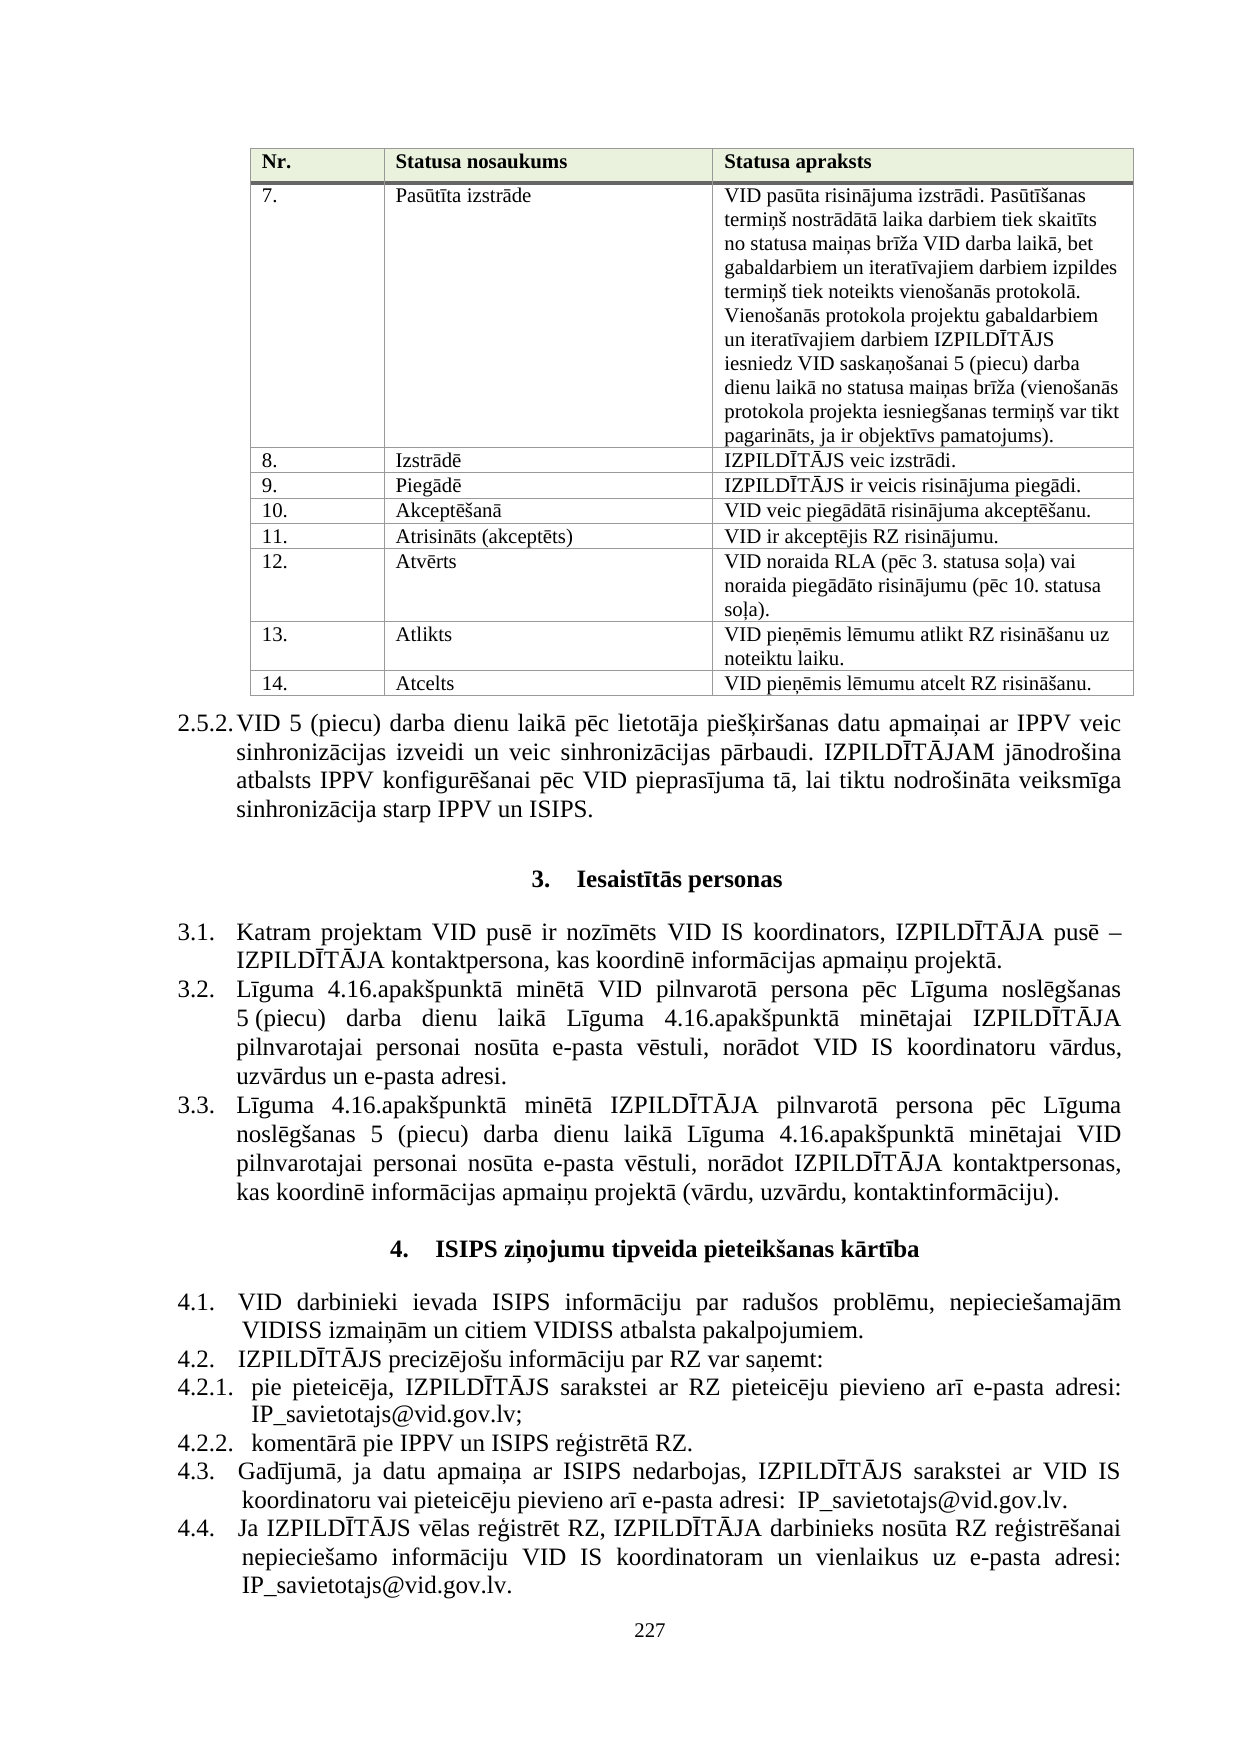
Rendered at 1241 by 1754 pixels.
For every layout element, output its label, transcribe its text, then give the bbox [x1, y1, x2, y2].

table_cell Izstrādē [385, 448, 712, 472]
list Gadījumā, ja datu apmaiņa ar ISIPS nedarbojas, IZPILDĪTĀJS sarakstei ar VID IS koordinatoru vai pieteicēju pievieno arī e-pasta adresi: IP_savietotajs@vid.gov.lv. [177, 1457, 1122, 1514]
table_cell Atlikts [385, 622, 712, 670]
table_cell 9. [251, 473, 384, 497]
table_cell 11. [251, 524, 384, 548]
table_cell VID ir akceptējis RZ risinājumu. [713, 524, 1133, 548]
list komentārā pie IPPV un ISIPS reģistrētā RZ. [177, 1428, 1122, 1457]
table_cell Pasūtīta izstrāde [385, 185, 712, 447]
list IZPILDĪTĀJS precizējošu informāciju par RZ var saņemt: [177, 1344, 1122, 1373]
table_cell 10. [251, 499, 384, 522]
table_header Nr. [251, 149, 384, 181]
table_cell Akceptēšanā [385, 499, 712, 522]
table_cell 8. [251, 448, 384, 472]
table_cell IZPILDĪTĀJS ir veicis risinājuma piegādi. [713, 473, 1133, 497]
table_cell 14. [251, 671, 384, 695]
table_cell 13. [251, 622, 384, 670]
table_cell Atcelts [385, 671, 712, 695]
list VID darbinieki ievada ISIPS informāciju par radušos problēmu, nepieciešamajām VIDISS izmaiņām un citiem VIDISS atbalsta pakalpojumiem. [177, 1287, 1122, 1344]
table_cell Atvērts [385, 549, 712, 621]
table_cell Atrisināts (akceptēts) [385, 524, 712, 548]
table_cell VID pieņēmis lēmumu atcelt RZ risināšanu. [713, 671, 1133, 695]
table_cell VID veic piegādātā risinājuma akceptēšanu. [713, 499, 1133, 522]
list Iesaistītās personas [531, 865, 1122, 893]
table_cell VID pasūta risinājuma izstrādi. Pasūtīšanas termiņš nostrādātā laika darbiem tiek skaitīts no statusa maiņas brīža VID darba laikā, bet gabaldarbiem un iteratīvajiem darbiem izpildes termiņš tiek noteikts vienošanās protokolā. Vienošanās protokola projektu gabaldarbiem un iteratīvajiem darbiem IZPILDĪTĀJS iesniedz VID saskaņošanai 5 (piecu) darba dienu laikā no statusa maiņas brīža (vienošanās protokola projekta iesniegšanas termiņš var tikt pagarināts, ja ir objektīvs pamatojums). [713, 185, 1133, 447]
list VID 5 (piecu) darba dienu laikā pēc lietotāja piešķiršanas datu apmaiņai ar IPPV veic sinhronizācijas izveidi un veic sinhronizācijas pārbaudi. IZPILDĪTĀJAM jānodrošina atbalsts IPPV konfigurēšanai pēc VID pieprasījuma tā, lai tiktu nodrošināta veiksmīga sinhronizācija starp IPPV un ISIPS. [177, 709, 1122, 823]
list Līguma 4.16.apakšpunktā minētā IZPILDĪTĀJA pilnvarotā persona pēc Līguma noslēgšanas 5 (piecu) darba dienu laikā Līguma 4.16.apakšpunktā minētajai VID pilnvarotajai personai nosūta e-pasta vēstuli, norādot IZPILDĪTĀJA kontaktpersonas, kas koordinē informācijas apmaiņu projektā (vārdu, uzvārdu, kontaktinformāciju). [177, 1091, 1122, 1206]
table_cell VID noraida RLA (pēc 3. statusa soļa) vai noraida piegādāto risinājumu (pēc 10. statusa soļa). [713, 549, 1133, 621]
table_cell 7. [251, 185, 384, 447]
table_cell Piegādē [385, 473, 712, 497]
list Līguma 4.16.apakšpunktā minētā VID pilnvarotā persona pēc Līguma noslēgšanas 5 (piecu) darba dienu laikā Līguma 4.16.apakšpunktā minētajai IZPILDĪTĀJA pilnvarotajai personai nosūta e-pasta vēstuli, norādot VID IS koordinatoru vārdus, uzvārdus un e-pasta adresi. [177, 975, 1122, 1091]
table_cell IZPILDĪTĀJS veic izstrādi. [713, 448, 1133, 472]
list Katram projektam VID pusē ir nozīmēts VID IS koordinators, IZPILDĪTĀJA pusē – IZPILDĪTĀJA kontaktpersona, kas koordinē informācijas apmaiņu projektā. [177, 917, 1122, 975]
list pie pieteicēja, IZPILDĪTĀJS sarakstei ar RZ pieteicēju pievieno arī e-pasta adresi: IP_savietotajs@vid.gov.lv; [177, 1373, 1122, 1428]
list ISIPS ziņojumu tipveida pieteikšanas kārtība [390, 1235, 1122, 1263]
table_cell VID pieņēmis lēmumu atlikt RZ risināšanu uz noteiktu laiku. [713, 622, 1133, 670]
list Ja IZPILDĪTĀJS vēlas reģistrēt RZ, IZPILDĪTĀJA darbinieks nosūta RZ reģistrēšanai nepieciešamo informāciju VID IS koordinatoram un vienlaikus uz e-pasta adresi: IP_savietotajs@vid.gov.lv. [177, 1514, 1122, 1600]
table_header Statusa apraksts [713, 149, 1133, 181]
table_header Statusa nosaukums [385, 149, 712, 181]
table_cell 12. [251, 549, 384, 621]
